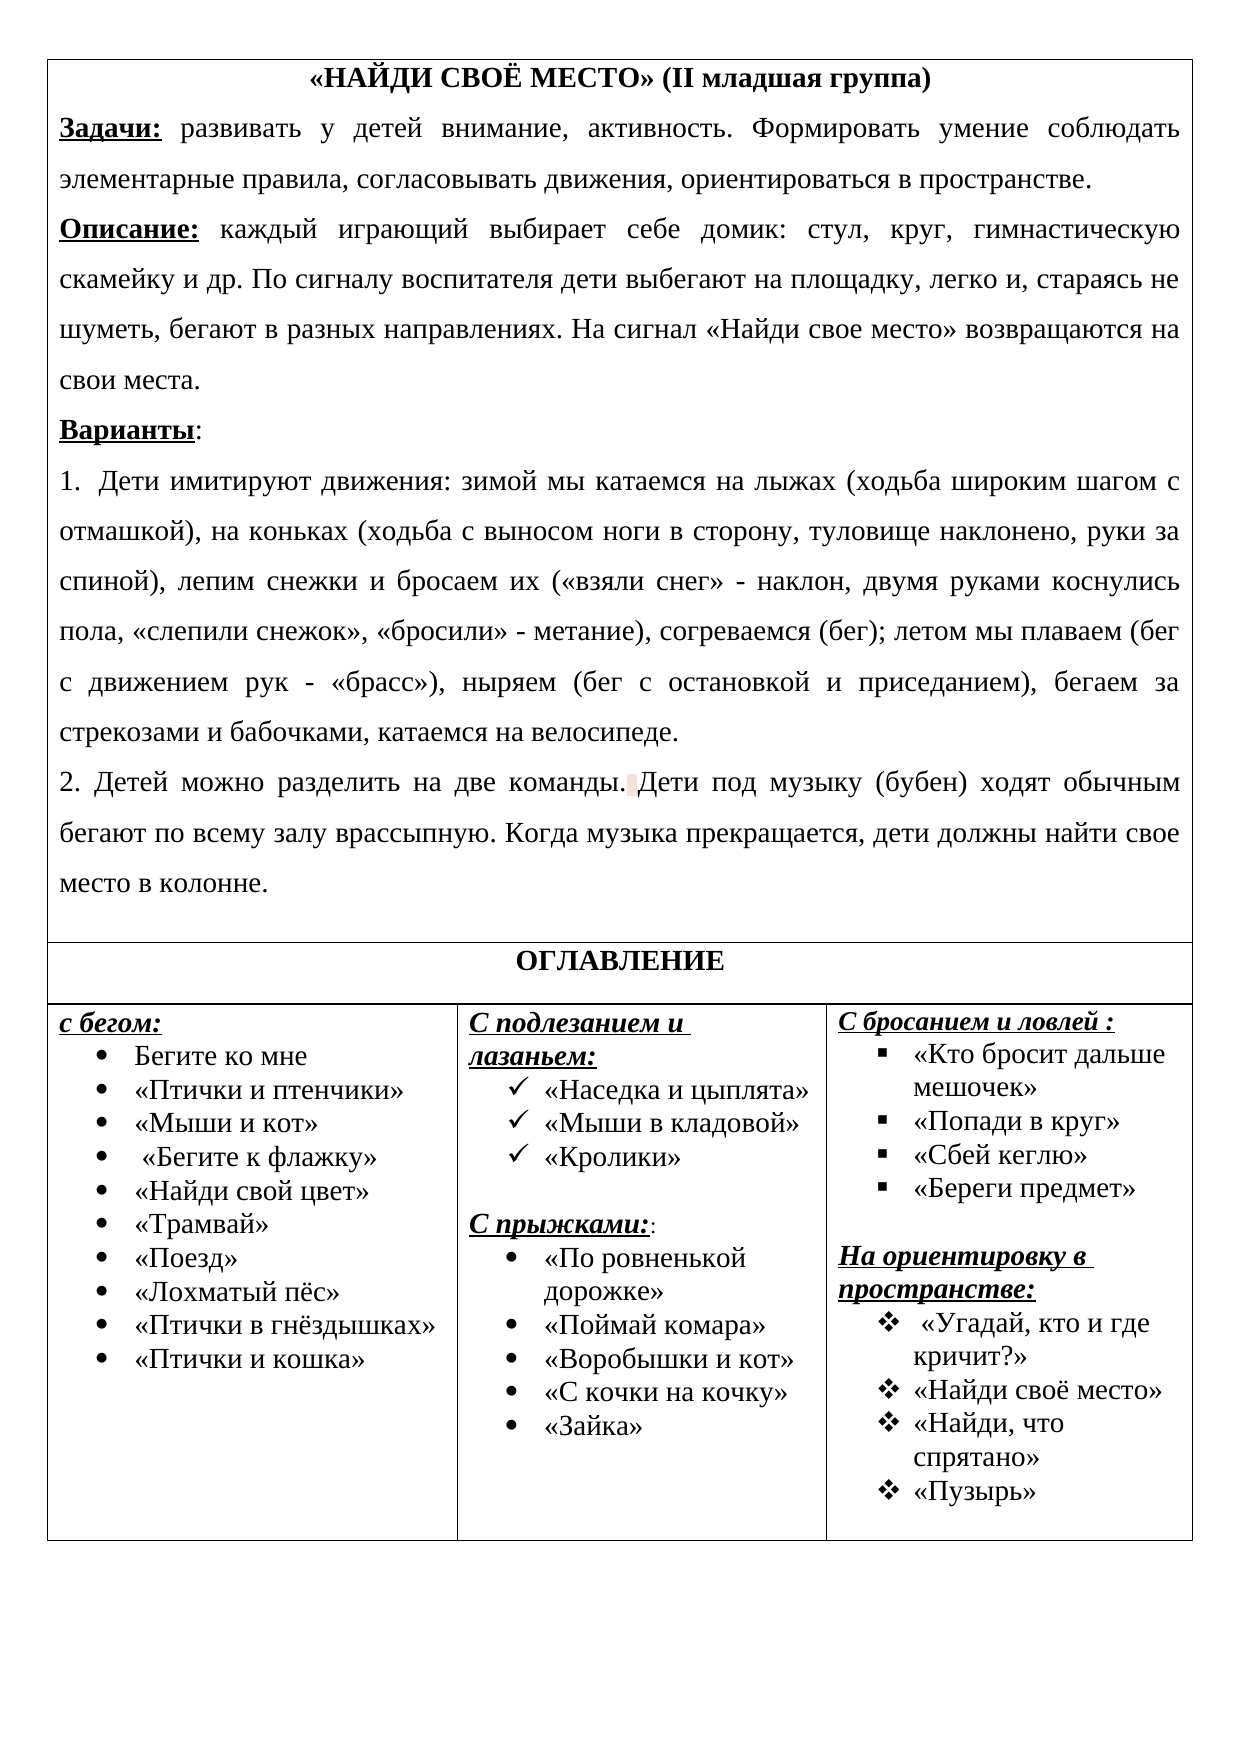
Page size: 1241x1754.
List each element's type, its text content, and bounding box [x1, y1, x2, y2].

table_header С бросанием и ловлей : «Кто бросит дальше мешочек» «Попади в круг» «Сбей кеглю» «Береги предмет» На ориентировку в пространстве: «Угадай, кто и где кричит?» «Найди своё место» «Найди, что спрятано» «Пузырь» [827, 1005, 1192, 1540]
table_header С подлезанием и лазаньем: «Наседка и цыплята» «Мыши в кладовой» «Кролики» С прыжками:: «По ровненькой дорожке» «Поймай комара» «Воробышки и кот» «С кочки на кочку» «Зайка» [458, 1005, 826, 1540]
table_header с бегом: Бегите ко мне «Птички и птенчики» «Мыши и кот» «Бегите к флажку» «Найди свой цвет» «Трамвай» «Поезд» «Лохматый пёс» «Птички в гнёздышках» «Птички и кошка» [48, 1005, 457, 1540]
table_cell ОГЛАВЛЕНИЕ [48, 943, 1192, 1003]
table_header «НАЙДИ СВОЁ МЕСТО» (II младшая группа) Задачи: развивать у детей внимание, активность. Формировать умение соблюдать элементарные правила, согласовывать движения, ориентироваться в пространстве. Описание: каждый играющий выбирает себе домик: стул, круг, гимнастическую скамейку и др. По сигналу воспитателя дети выбегают на площадку, легко и, стараясь не шуметь, бегают в разных направлениях. На сигнал «Найди свое место» возвращаются на свои места. Варианты: 1. Дети имитируют движения: зимой мы катаемся на лыжах (ходьба широким шагом с отмашкой), на коньках (ходьба с выносом ноги в сторону, туловище наклонено, руки за спиной), лепим снежки и бросаем их («взяли снег» - наклон, двумя руками коснулись пола, «слепили снежок», «бросили» - метание), согреваемся (бег); летом мы плаваем (бег с движением рук - «брасс»), ныряем (бег с остановкой и приседанием), бегаем за стрекозами и бабочками, катаемся на велосипеде. 2. Детей можно разделить на две команды. Дети под музыку (бубен) ходят обычным бегают по всему залу врассыпную. Когда музыка прекращается, дети должны найти свое место в колонне. [48, 60, 1192, 942]
